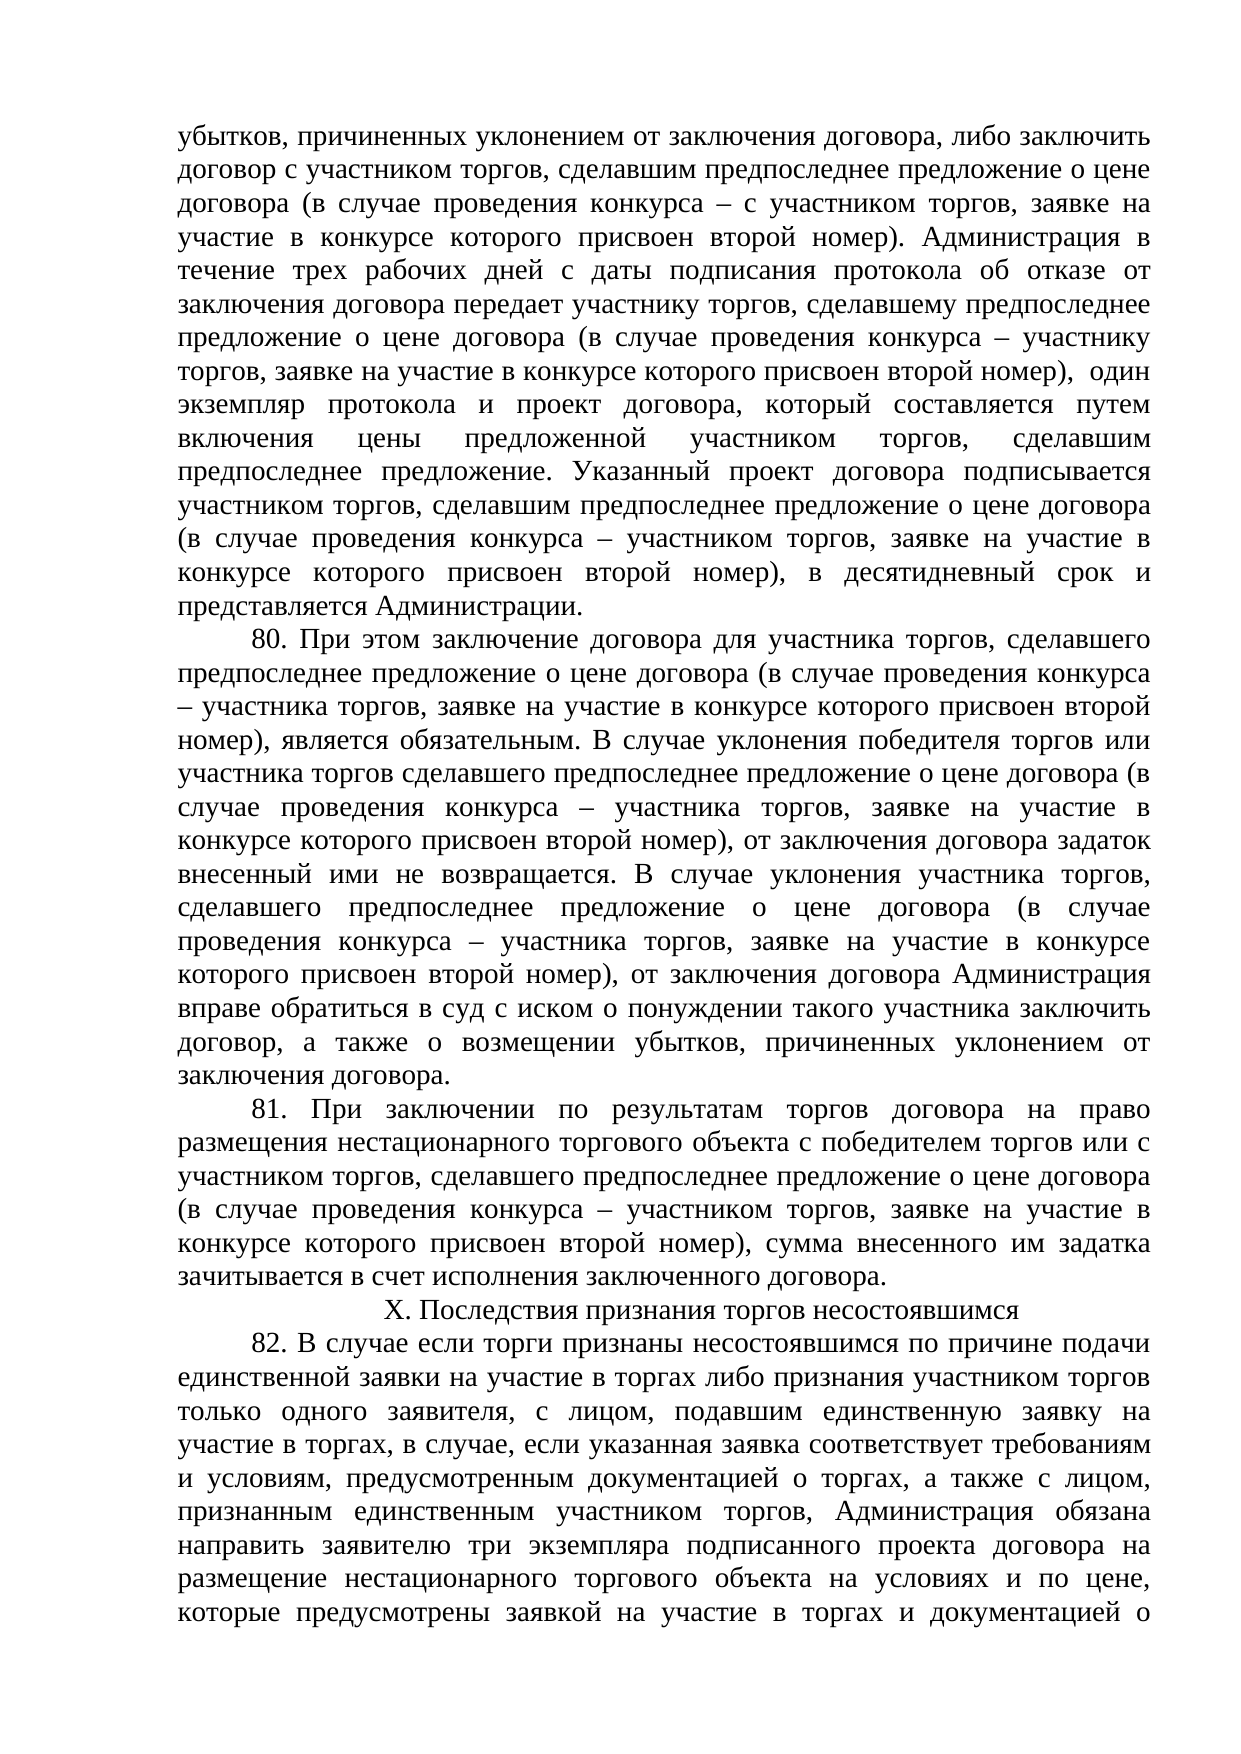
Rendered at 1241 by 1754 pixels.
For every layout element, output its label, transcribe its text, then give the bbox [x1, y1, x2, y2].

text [177, 118, 1152, 621]
text 81. При заключении по результатам торгов договора на право размещения нестационарного торгового объекта с победителем торгов или с участником торгов, сделавшего предпоследнее предложение о цене договора (в случае проведения конкурса – участником торгов, заявке на участие в конкурсе которого присвоен второй номер), сумма внесенного им задатка зачитывается в счет исполнения заключенного договора. [177, 1091, 1152, 1292]
text X. Последствия признания торгов несостоявшимся [177, 1292, 1152, 1326]
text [177, 1326, 1152, 1627]
text 80. При этом заключение договора для участника торгов, сделавшего предпоследнее предложение о цене договора (в случае проведения конкурса – участника торгов, заявке на участие в конкурсе которого присвоен второй номер), является обязательным. В случае уклонения победителя торгов или участника торгов сделавшего предпоследнее предложение о цене договора (в случае проведения конкурса – участника торгов, заявке на участие в конкурсе которого присвоен второй номер), от заключения договора задаток внесенный ими не возвращается. В случае уклонения участника торгов, сделавшего предпоследнее предложение о цене договора (в случае проведения конкурса – участника торгов, заявке на участие в конкурсе которого присвоен второй номер), от заключения договора Администрация вправе обратиться в суд с иском о понуждении такого участника заключить договор, а также о возмещении убытков, причиненных уклонением от заключения договора. [177, 621, 1152, 1091]
